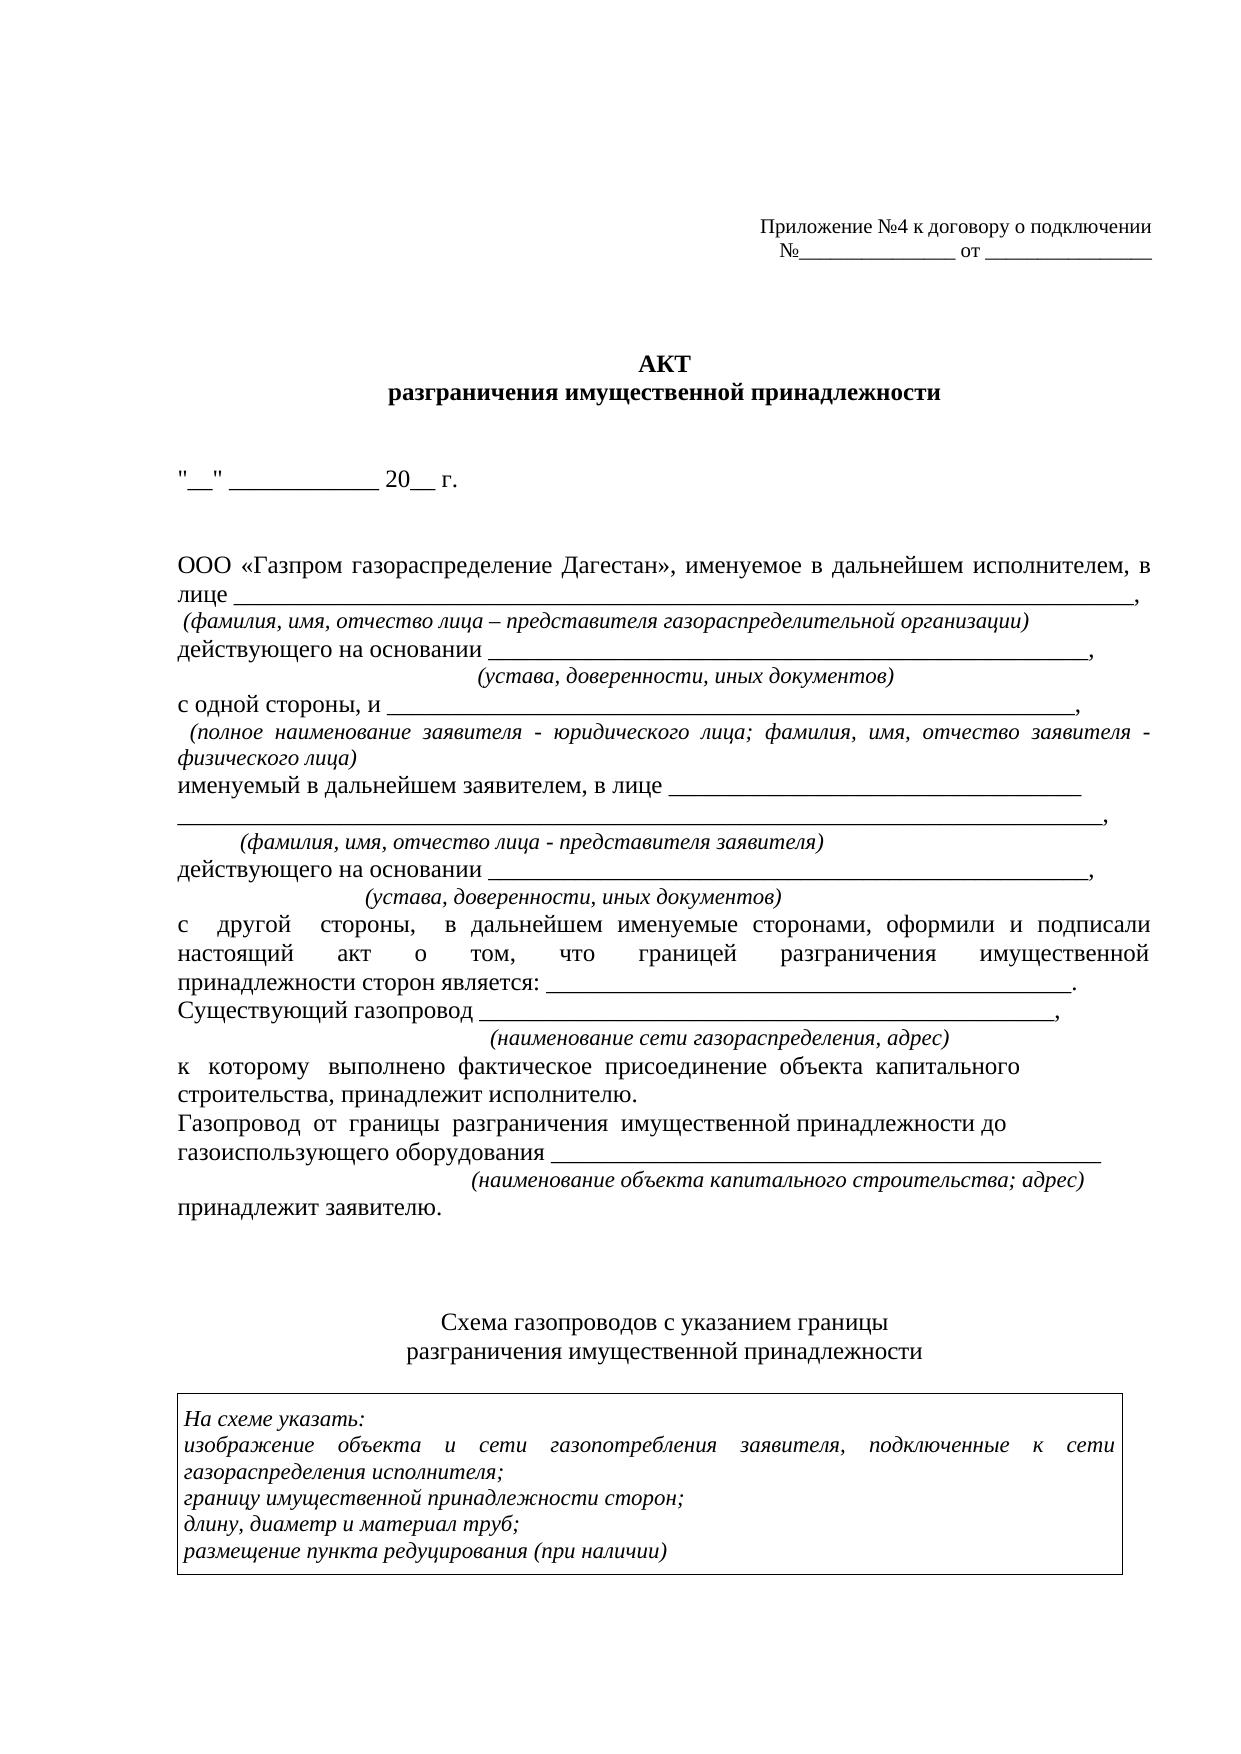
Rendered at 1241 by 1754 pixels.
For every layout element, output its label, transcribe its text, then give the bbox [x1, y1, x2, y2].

text действующего на основании ________________________________________________, [177, 634, 1152, 663]
table_header На схеме указать: изображение объекта и сети газопотребления заявителя, подключенные к сети газораспределения исполнителя; границу имущественной принадлежности сторон; длину, диаметр и материал труб; размещение пункта редуцирования (при наличии) [178, 1394, 1122, 1574]
text (устава, доверенности, иных документов) [177, 883, 1152, 909]
text (фамилия, имя, отчество лица - представителя заявителя) [177, 828, 1152, 854]
text (устава, доверенности, иных документов) [177, 663, 1152, 689]
text №_______________ от ________________ [177, 238, 1152, 262]
text Газопровод от границы разграничения имущественной принадлежности до [177, 1108, 1152, 1137]
text (наименование объекта капитального строительства; адрес) [177, 1166, 1152, 1192]
text разграничения имущественной принадлежности [177, 1336, 1152, 1364]
text действующего на основании ________________________________________________, [177, 854, 1152, 883]
text (наименование сети газораспределения, адрес) [177, 1024, 1152, 1051]
text с одной стороны, и _______________________________________________________, [177, 689, 1152, 718]
text ООО «Газпром газораспределение Дагестан», именуемое в дальнейшем исполнителем, в лице ________________________________________________________________________, [177, 550, 1152, 607]
text "__" ____________ 20__ г. [177, 464, 1152, 492]
text Существующий газопровод ______________________________________________, [177, 996, 1152, 1024]
text к которому выполнено фактическое присоединение объекта капитального [177, 1051, 1152, 1079]
text с другой стороны, в дальнейшем именуемые сторонами, оформили и подписали настоящий акт о том, что границей разграничения имущественной принадлежности сторон является: __________________________________________. [177, 909, 1152, 996]
text Приложение №4 к договору о подключении [177, 214, 1152, 238]
text разграничения имущественной принадлежности [177, 377, 1152, 406]
text (полное наименование заявителя - юридического лица; фамилия, имя, отчество заявителя - физического лица) [177, 718, 1152, 770]
text газоиспользующего оборудования ____________________________________________ [177, 1137, 1152, 1166]
text __________________________________________________________________________, [177, 799, 1152, 828]
text именуемый в дальнейшем заявителем, в лице _________________________________ [177, 770, 1152, 799]
text строительства, принадлежит исполнителю. [177, 1079, 1152, 1108]
text АКТ [177, 349, 1152, 377]
text Схема газопроводов с указанием границы [177, 1307, 1152, 1336]
text принадлежит заявителю. [177, 1192, 1152, 1221]
text (фамилия, имя, отчество лица – представителя газораспределительной организации) [177, 607, 1152, 634]
